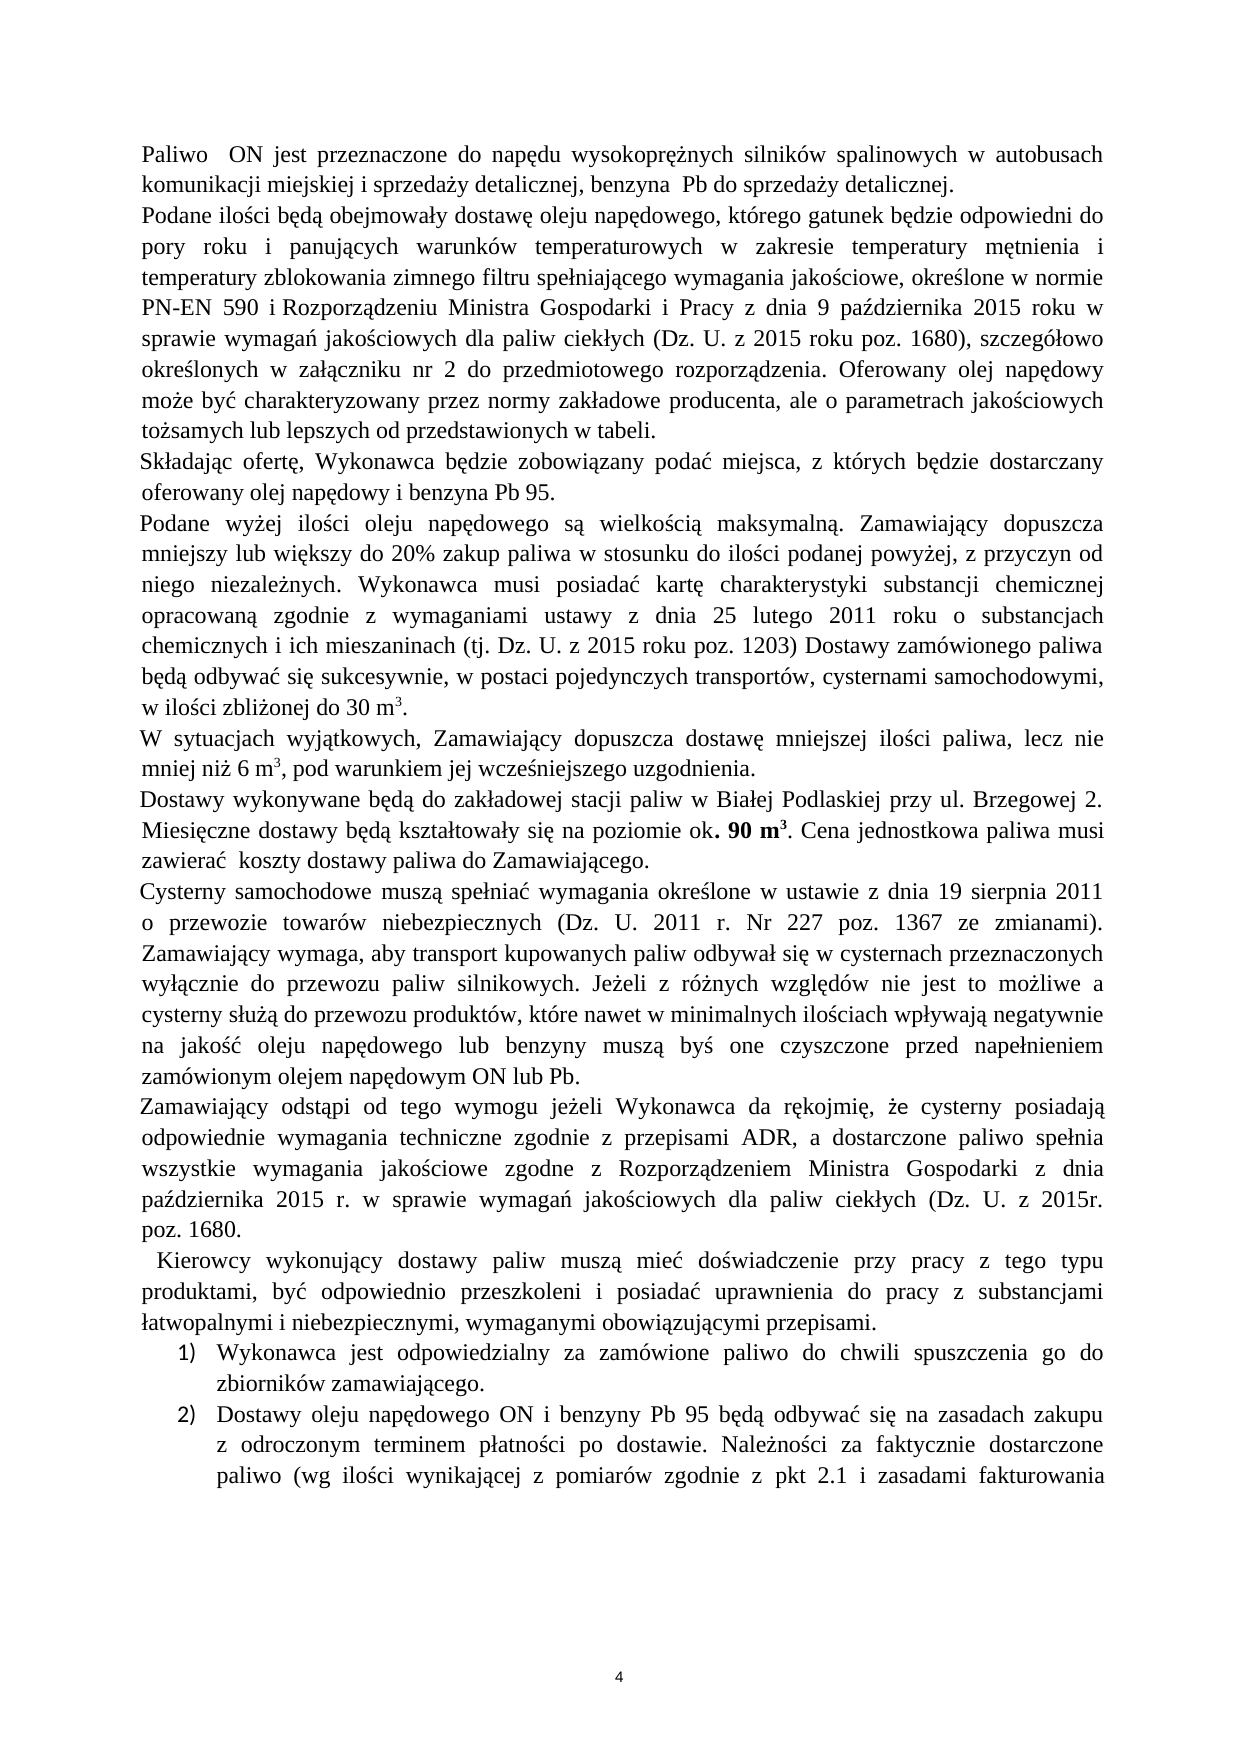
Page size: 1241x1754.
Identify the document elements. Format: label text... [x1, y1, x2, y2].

list Wykonawca jest odpowiedzialny za zamówione paliwo do chwili spuszczenia go do zbiorników zamawiającego. [177, 1336, 1105, 1397]
text Podane ilości będą obejmowały dostawę oleju napędowego, którego gatunek będzie odpowiedni do pory roku i panujących warunków temperaturowych w zakresie temperatury mętnienia i temperatury zblokowania zimnego filtru spełniającego wymagania jakościowe, określone w normie PN-EN 590 i Rozporządzeniu Ministra Gospodarki i Pracy z dnia 9 października 2015 roku w sprawie wymagań jakościowych dla paliw ciekłych (Dz. U. z 2015 roku poz. 1680), szczegółowo określonych w załączniku nr 2 do przedmiotowego rozporządzenia. Oferowany olej napędowy może być charakteryzowany przez normy zakładowe producenta, ale o parametrach jakościowych tożsamych lub lepszych od przedstawionych w tabeli. [141, 199, 1105, 445]
text Zamawiający odstąpi od tego wymogu jeżeli Wykonawca da rękojmię, że cysterny posiadają odpowiednie wymagania techniczne zgodnie z przepisami ADR, a dostarczone paliwo spełnia wszystkie wymagania jakościowe zgodne z Rozporządzeniem Ministra Gospodarki z dnia października 2015 r. w sprawie wymagań jakościowych dla paliw ciekłych (Dz. U. z 2015r. poz. 1680. [139, 1090, 1105, 1244]
text Dostawy wykonywane będą do zakładowej stacji paliw w Białej Podlaskiej przy ul. Brzegowej 2. Miesięczne dostawy będą kształtowały się na poziomie ok. 90 m3. Cena jednostkowa paliwa musi zawierać koszty dostawy paliwa do Zamawiającego. [139, 783, 1105, 875]
text Podane wyżej ilości oleju napędowego są wielkością maksymalną. Zamawiający dopuszcza mniejszy lub większy do 20% zakup paliwa w stosunku do ilości podanej powyżej, z przyczyn od niego niezależnych. Wykonawca musi posiadać kartę charakterystyki substancji chemicznej opracowaną zgodnie z wymaganiami ustawy z dnia 25 lutego 2011 roku o substancjach chemicznych i ich mieszaninach (tj. Dz. U. z 2015 roku poz. 1203) Dostawy zamówionego paliwa będą odbywać się sukcesywnie, w postaci pojedynczych transportów, cysternami samochodowymi, w ilości zbliżonej do 30 m3. [139, 506, 1105, 721]
text W sytuacjach wyjątkowych, Zamawiający dopuszcza dostawę mniejszej ilości paliwa, lecz nie mniej niż 6 m3, pod warunkiem jej wcześniejszego uzgodnienia. [139, 721, 1105, 783]
text Paliwo ON jest przeznaczone do napędu wysokoprężnych silników spalinowych w autobusach komunikacji miejskiej i sprzedaży detalicznej, benzyna Pb do sprzedaży detalicznej. [141, 138, 1105, 199]
text Cysterny samochodowe muszą spełniać wymagania określone w ustawie z dnia 19 sierpnia 2011 o przewozie towarów niebezpiecznych (Dz. U. 2011 r. Nr 227 poz. 1367 ze zmianami). Zamawiający wymaga, aby transport kupowanych paliw odbywał się w cysternach przeznaczonych wyłącznie do przewozu paliw silnikowych. Jeżeli z różnych względów nie jest to możliwe a cysterny służą do przewozu produktów, które nawet w minimalnych ilościach wpływają negatywnie na jakość oleju napędowego lub benzyny muszą byś one czyszczone przed napełnieniem zamówionym olejem napędowym ON lub Pb. [139, 875, 1105, 1090]
text Składając ofertę, Wykonawca będzie zobowiązany podać miejsca, z których będzie dostarczany oferowany olej napędowy i benzyna Pb 95. [139, 445, 1105, 506]
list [177, 1397, 1105, 1490]
text Kierowcy wykonujący dostawy paliw muszą mieć doświadczenie przy pracy z tego typu produktami, być odpowiednio przeszkoleni i posiadać uprawnienia do pracy z substancjami łatwopalnymi i niebezpiecznymi, wymaganymi obowiązującymi przepisami. [141, 1244, 1105, 1336]
